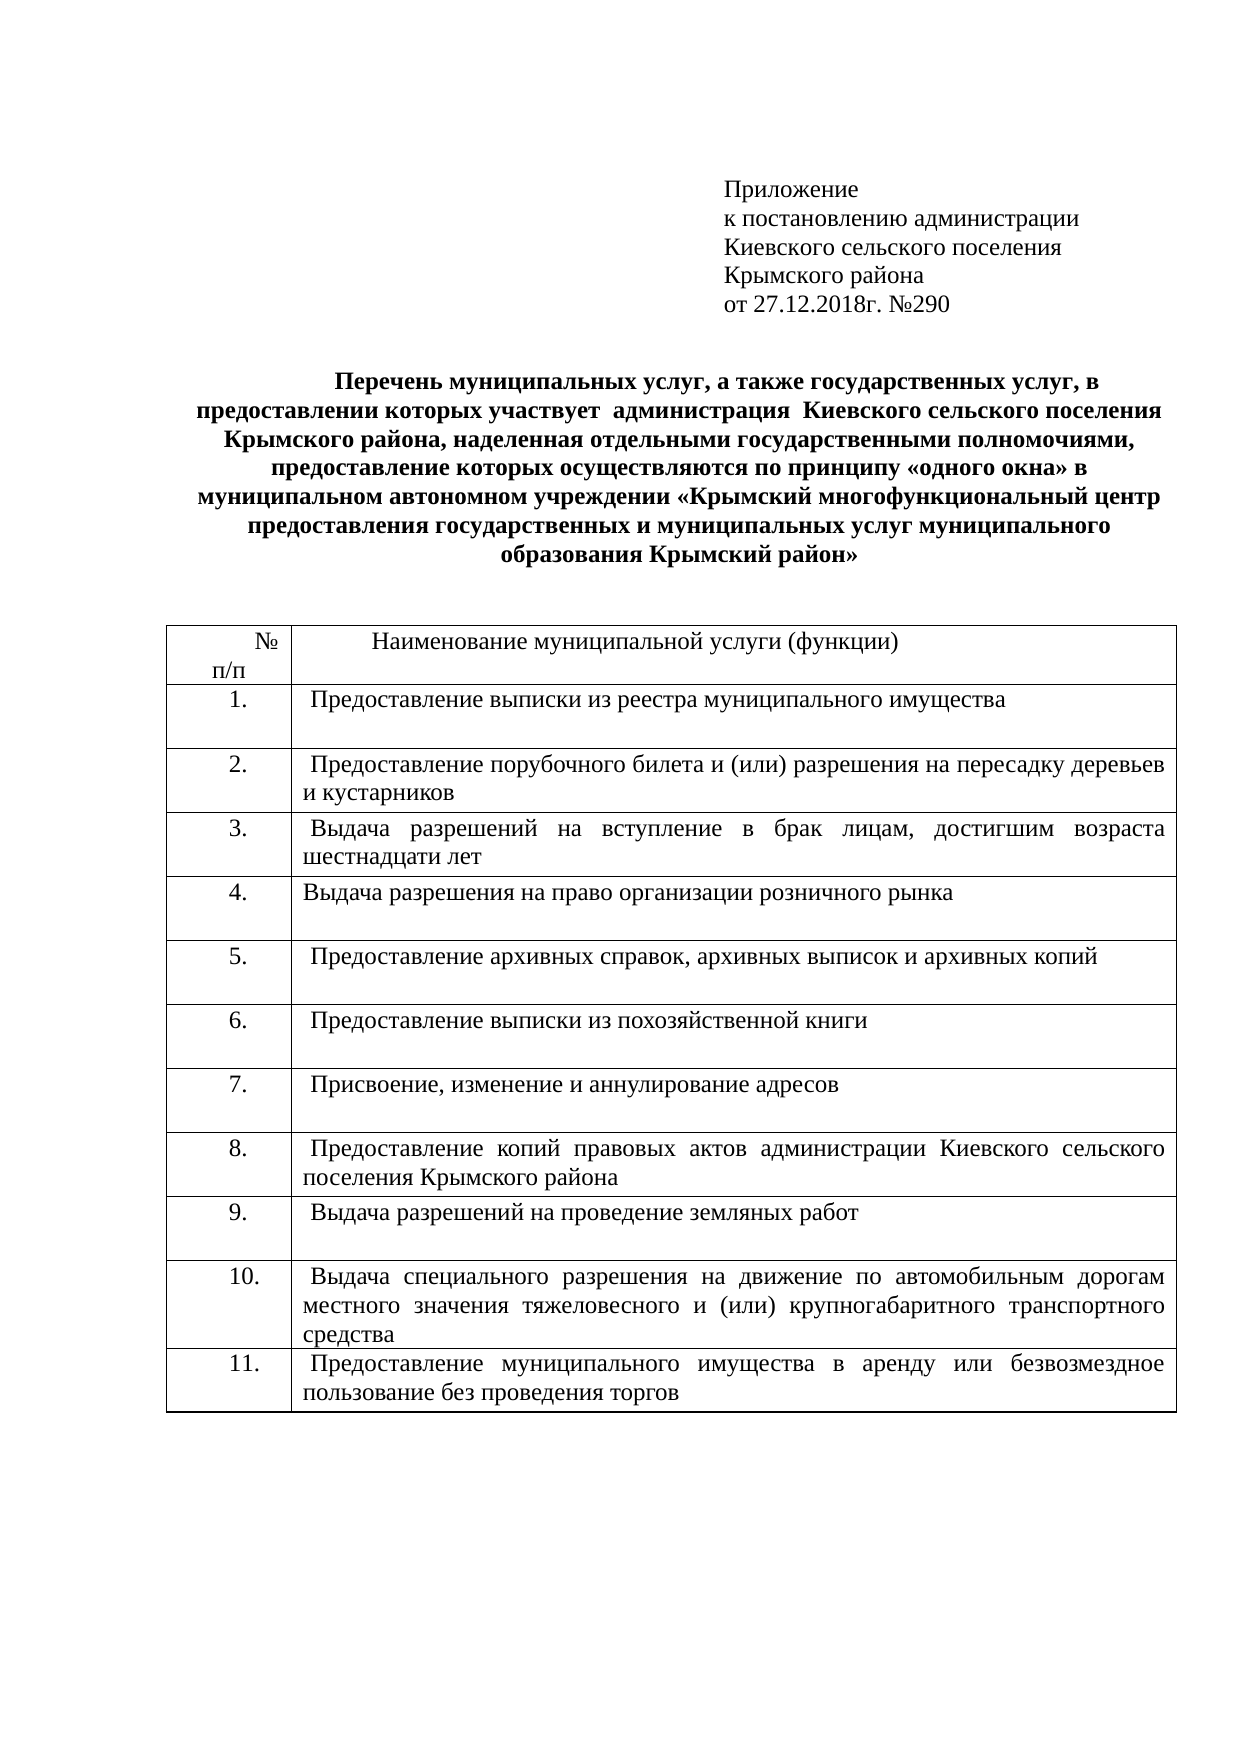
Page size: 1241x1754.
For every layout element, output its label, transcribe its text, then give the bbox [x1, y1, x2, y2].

table_header Наименование муниципальной услуги (функции) [292, 626, 1176, 683]
table_cell [167, 1133, 291, 1196]
text Крымского района [723, 261, 1181, 289]
table_cell Предоставление копий правовых актов администрации Киевского сельского поселения Крымского района [292, 1133, 1176, 1196]
table_cell [167, 877, 291, 940]
table_cell [167, 685, 291, 748]
table_cell Присвоение, изменение и аннулирование адресов [292, 1069, 1176, 1132]
text Приложение [723, 174, 1181, 203]
table_cell [167, 1005, 291, 1068]
table_cell [167, 749, 291, 812]
table_cell Выдача разрешений на проведение земляных работ [292, 1197, 1176, 1260]
table_cell Предоставление выписки из реестра муниципального имущества [292, 685, 1176, 748]
table_cell Выдача разрешения на право организации розничного рынка [292, 877, 1176, 940]
table_cell [167, 813, 291, 876]
table_cell Предоставление муниципального имущества в аренду или безвозмездное пользование без проведения торгов [292, 1349, 1176, 1411]
text от 27.12.2018г. №290 [723, 289, 1181, 318]
table_cell Предоставление порубочного билета и (или) разрешения на пересадку деревьев и кустарников [292, 749, 1176, 812]
table_cell Выдача разрешений на вступление в брак лицам, достигшим возраста шестнадцати лет [292, 813, 1176, 876]
table_cell [167, 1069, 291, 1132]
text Киевского сельского поселения [723, 232, 1181, 261]
text Перечень муниципальных услуг, а также государственных услуг, в предоставлении которых участвует администрация Киевского сельского поселения Крымского района, наделенная отдельными государственными полномочиями, предоставление которых осуществляются по принципу «одного окна» в муниципальном автономном учреждении «Крымский многофункциональный центр предоставления государственных и муниципальных услуг муниципального образования Крымский район» [177, 366, 1181, 567]
table_cell Выдача специального разрешения на движение по автомобильным дорогам местного значения тяжеловесного и (или) крупногабаритного транспортного средства [292, 1261, 1176, 1347]
table_cell [167, 1261, 291, 1347]
table_cell [167, 1349, 291, 1411]
table_header № п/п [167, 626, 291, 683]
table_cell [167, 1197, 291, 1260]
table_cell Предоставление архивных справок, архивных выписок и архивных копий [292, 941, 1176, 1004]
table_cell Предоставление выписки из похозяйственной книги [292, 1005, 1176, 1068]
text к постановлению администрации [723, 203, 1181, 232]
table_cell [167, 941, 291, 1004]
